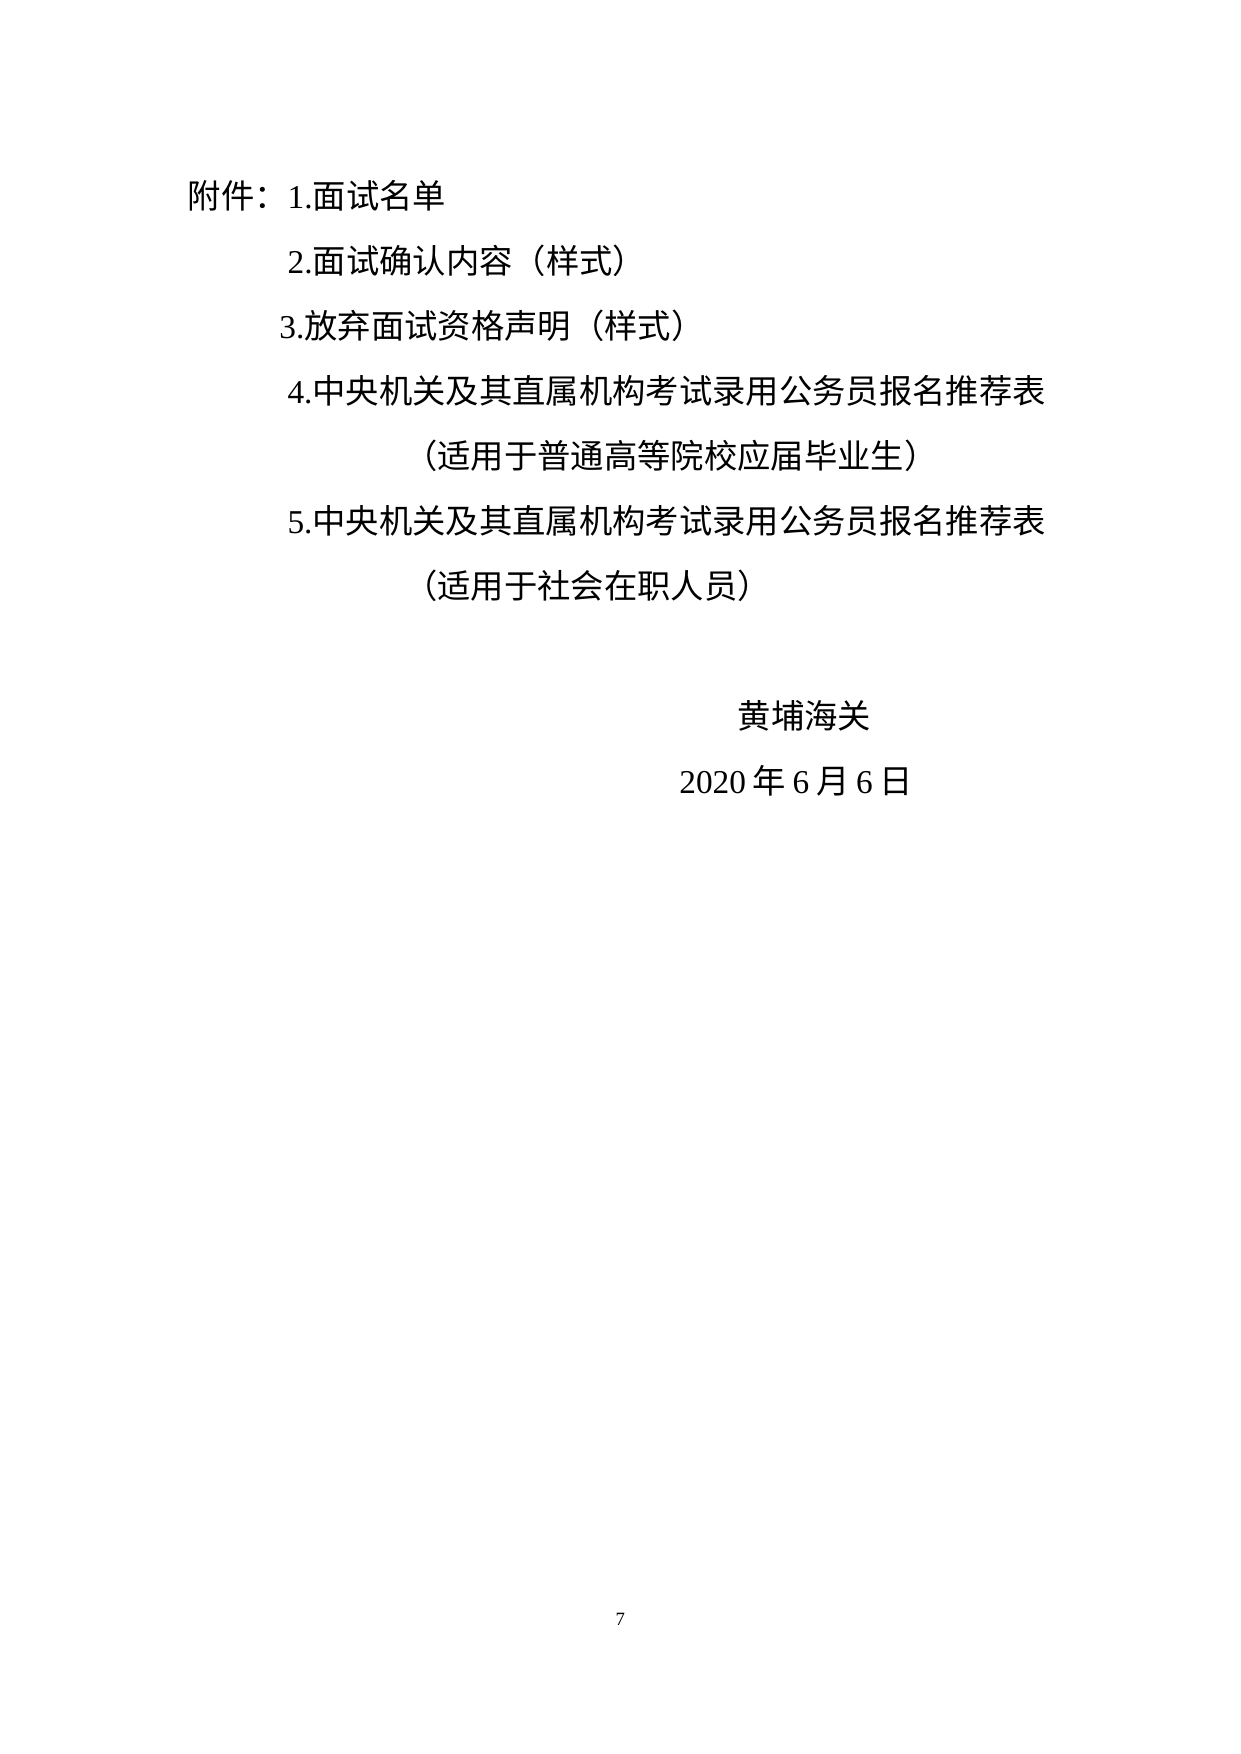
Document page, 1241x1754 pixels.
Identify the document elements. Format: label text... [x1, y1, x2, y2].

text 2020年6月6日 [187, 747, 1053, 812]
text 2.面试确认内容（样式） [187, 227, 1053, 292]
text 5.中央机关及其直属机构考试录用公务员报名推荐表（适用于社会在职人员） [254, 487, 1053, 617]
text 4.中央机关及其直属机构考试录用公务员报名推荐表（适用于普通高等院校应届毕业生） [254, 357, 1053, 487]
text 3.放弃面试资格声明（样式） [187, 292, 1053, 357]
text 黄埔海关 [187, 682, 1053, 747]
text 附件：1.面试名单 [187, 162, 1053, 227]
